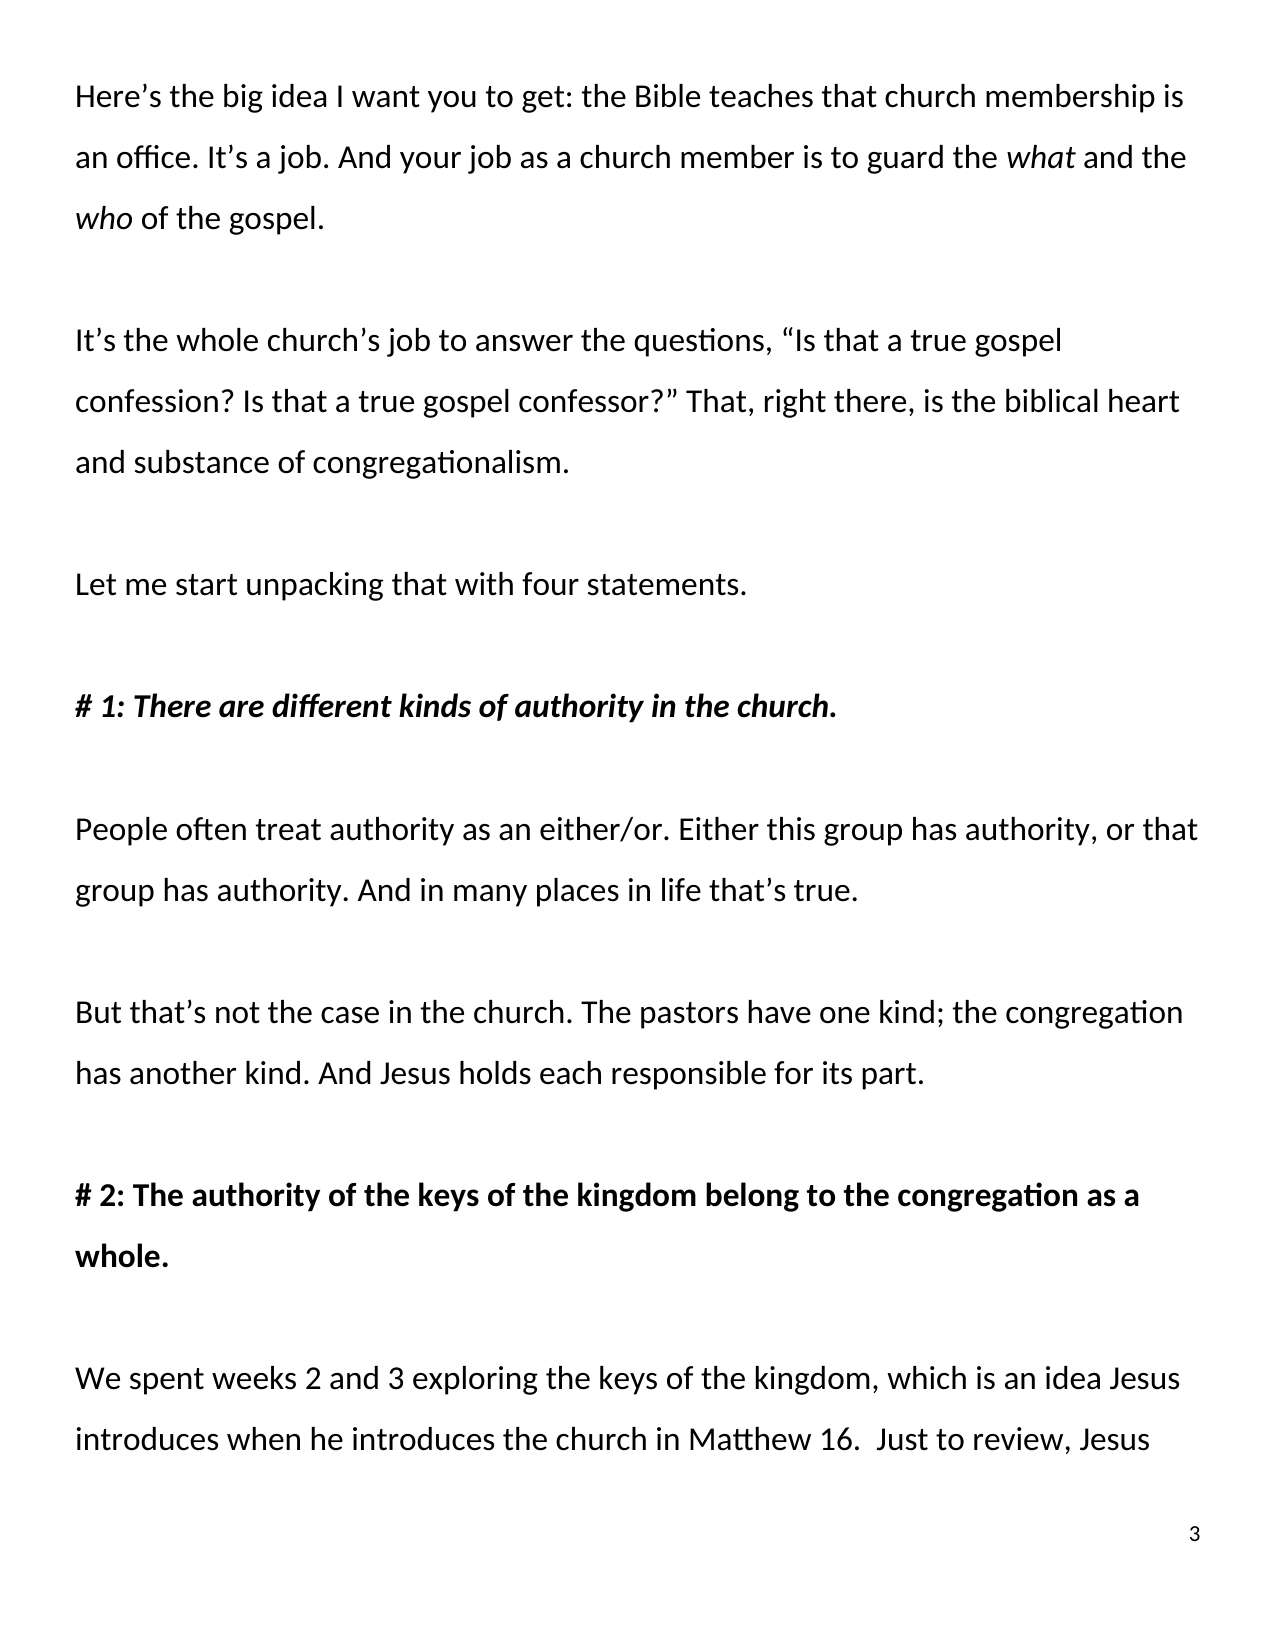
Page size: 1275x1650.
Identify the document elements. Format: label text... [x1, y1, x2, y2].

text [75, 1357, 1200, 1459]
text # 2: The authority of the keys of the kingdom belong to the congregation as a whole. [75, 1174, 1200, 1276]
text Here’s the big idea I want you to get: the Bible teaches that church membership is an office. It’s a job. And your job as a church member is to guard the what and the who of the gospel. [75, 75, 1200, 238]
text But that’s not the case in the church. The pastors have one kind; the congregation has another kind. And Jesus holds each responsible for its part. [75, 991, 1200, 1092]
text Let me start unpacking that with four statements. [75, 563, 1200, 604]
text People often treat authority as an either/or. Either this group has authority, or that group has authority. And in many places in life that’s true. [75, 807, 1200, 909]
text # 1: There are different kinds of authority in the church. [75, 685, 1200, 726]
text It’s the whole church’s job to answer the questions, “Is that a true gospel confession? Is that a true gospel confessor?” That, right there, is the biblical heart and substance of congregationalism. [75, 319, 1200, 482]
